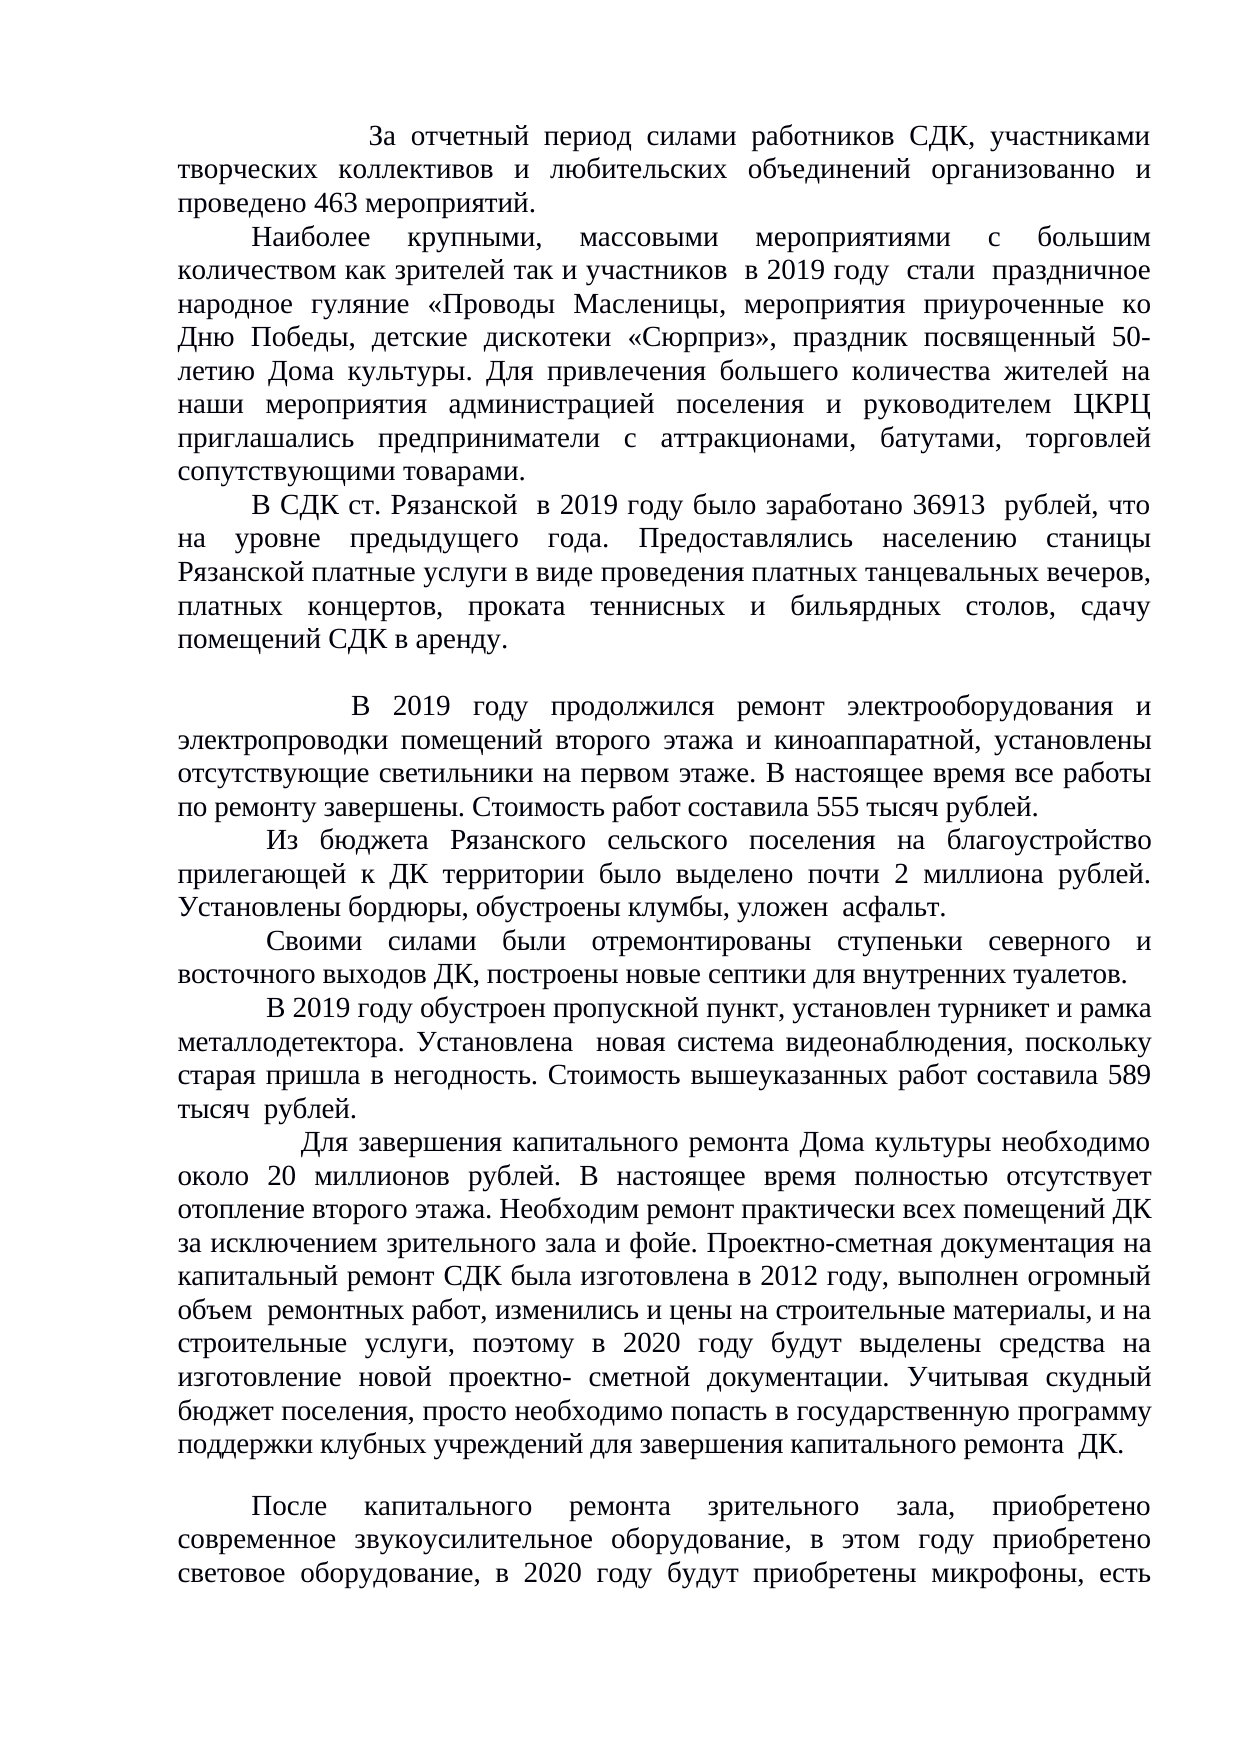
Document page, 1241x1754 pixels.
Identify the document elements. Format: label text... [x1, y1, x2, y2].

text В 2019 году продолжился ремонт электрооборудования и электропроводки помещений второго этажа и киноаппаратной, установлены отсутствующие светильники на первом этаже. В настоящее время все работы по ремонту завершены. Стоимость работ составила 555 тысяч рублей. [177, 688, 1152, 822]
text В 2019 году обустроен пропускной пункт, установлен турникет и рамка металлодетектора. Установлена новая система видеонаблюдения, поскольку старая пришла в негодность. Стоимость вышеуказанных работ составила 589 тысяч рублей. [177, 990, 1152, 1124]
text В СДК ст. Рязанской в 2019 году было заработано 36913 рублей, что на уровне предыдущего года. Предоставлялись населению станицы Рязанской платные услуги в виде проведения платных танцевальных вечеров, платных концертов, проката теннисных и бильярдных столов, сдачу помещений СДК в аренду. [177, 487, 1152, 655]
text Для завершения капитального ремонта Дома культуры необходимо около 20 миллионов рублей. В настоящее время полностью отсутствует отопление второго этажа. Необходим ремонт практически всех помещений ДК за исключением зрительного зала и фойе. Проектно-сметная документация на капитальный ремонт СДК была изготовлена в 2012 году, выполнен огромный объем ремонтных работ, изменились и цены на строительные материалы, и на строительные услуги, поэтому в 2020 году будут выделены средства на изготовление новой проектно- сметной документации. Учитывая скудный бюджет поселения, просто необходимо попасть в государственную программу поддержки клубных учреждений для завершения капитального ремонта ДК. [177, 1124, 1152, 1460]
text Наиболее крупными, массовыми мероприятиями с большим количеством как зрителей так и участников в 2019 году стали праздничное народное гуляние «Проводы Масленицы, мероприятия приуроченные ко Дню Победы, детские дискотеки «Сюрприз», праздник посвященный 50-летию Дома культуры. Для привлечения большего количества жителей на наши мероприятия администрацией поселения и руководителем ЦКРЦ приглашались предприниматели с аттракционами, батутами, торговлей сопутствующими товарами. [177, 219, 1152, 487]
text Из бюджета Рязанского сельского поселения на благоустройство прилегающей к ДК территории было выделено почти 2 миллиона рублей. Установлены бордюры, обустроены клумбы, уложен асфальт. [177, 822, 1152, 923]
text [177, 1488, 1152, 1588]
text Своими силами были отремонтированы ступеньки северного и восточного выходов ДК, построены новые септики для внутренних туалетов. [177, 923, 1152, 990]
text За отчетный период силами работников СДК, участниками творческих коллективов и любительских объединений организованно и проведено 463 мероприятий. [177, 118, 1152, 219]
